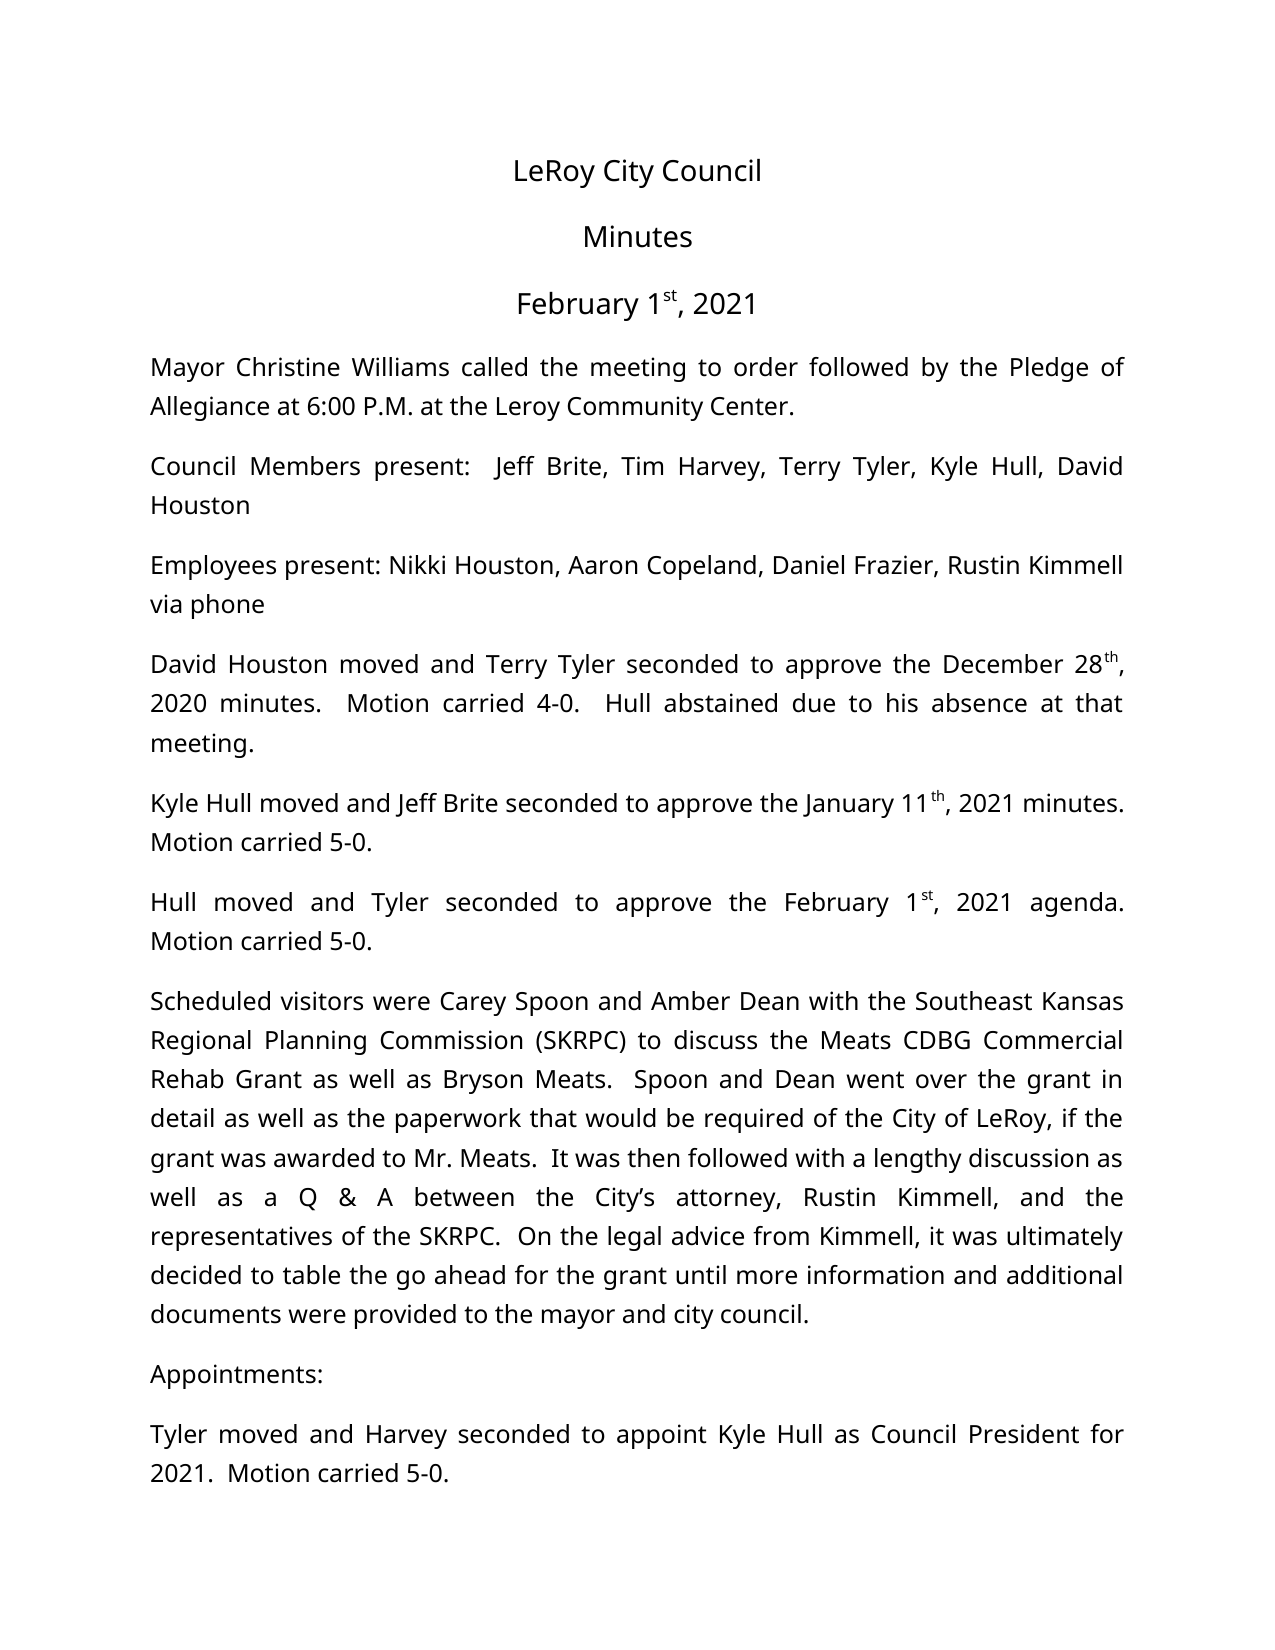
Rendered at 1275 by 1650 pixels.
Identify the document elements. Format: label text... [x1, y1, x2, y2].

text David Houston moved and Terry Tyler seconded to approve the December 28th, 2020 minutes. Motion carried 4-0. Hull abstained due to his absence at that meeting. [150, 647, 1125, 759]
text LeRoy City Council [150, 150, 1125, 190]
text Mayor Christine Williams called the meeting to order followed by the Pledge of Allegiance at 6:00 P.M. at the Leroy Community Center. [150, 349, 1125, 423]
text Kyle Hull moved and Jeff Brite seconded to approve the January 11th, 2021 minutes. Motion carried 5-0. [150, 785, 1125, 858]
text Tyler moved and Harvey seconded to appoint Kyle Hull as Council President for 2021. Motion carried 5-0. [150, 1417, 1125, 1490]
text Hull moved and Tyler seconded to approve the February 1st, 2021 agenda. Motion carried 5-0. [150, 884, 1125, 958]
text Appointments: [150, 1357, 1125, 1391]
text Council Members present: Jeff Brite, Tim Harvey, Terry Tyler, Kyle Hull, David Houston [150, 448, 1125, 522]
text Scheduled visitors were Carey Spoon and Amber Dean with the Southeast Kansas Regional Planning Commission (SKRPC) to discuss the Meats CDBG Commercial Rehab Grant as well as Bryson Meats. Spoon and Dean went over the grant in detail as well as the paperwork that would be required of the City of LeRoy, if the grant was awarded to Mr. Meats. It was then followed with a lengthy discussion as well as a Q & A between the City’s attorney, Rustin Kimmell, and the representatives of the SKRPC. On the legal advice from Kimmell, it was ultimately decided to table the go ahead for the grant until more information and additional documents were provided to the mayor and city council. [150, 983, 1125, 1331]
text February 1st, 2021 [150, 283, 1125, 323]
text Employees present: Nikki Houston, Aaron Copeland, Daniel Frazier, Rustin Kimmell via phone [150, 548, 1125, 621]
text Minutes [150, 216, 1125, 256]
